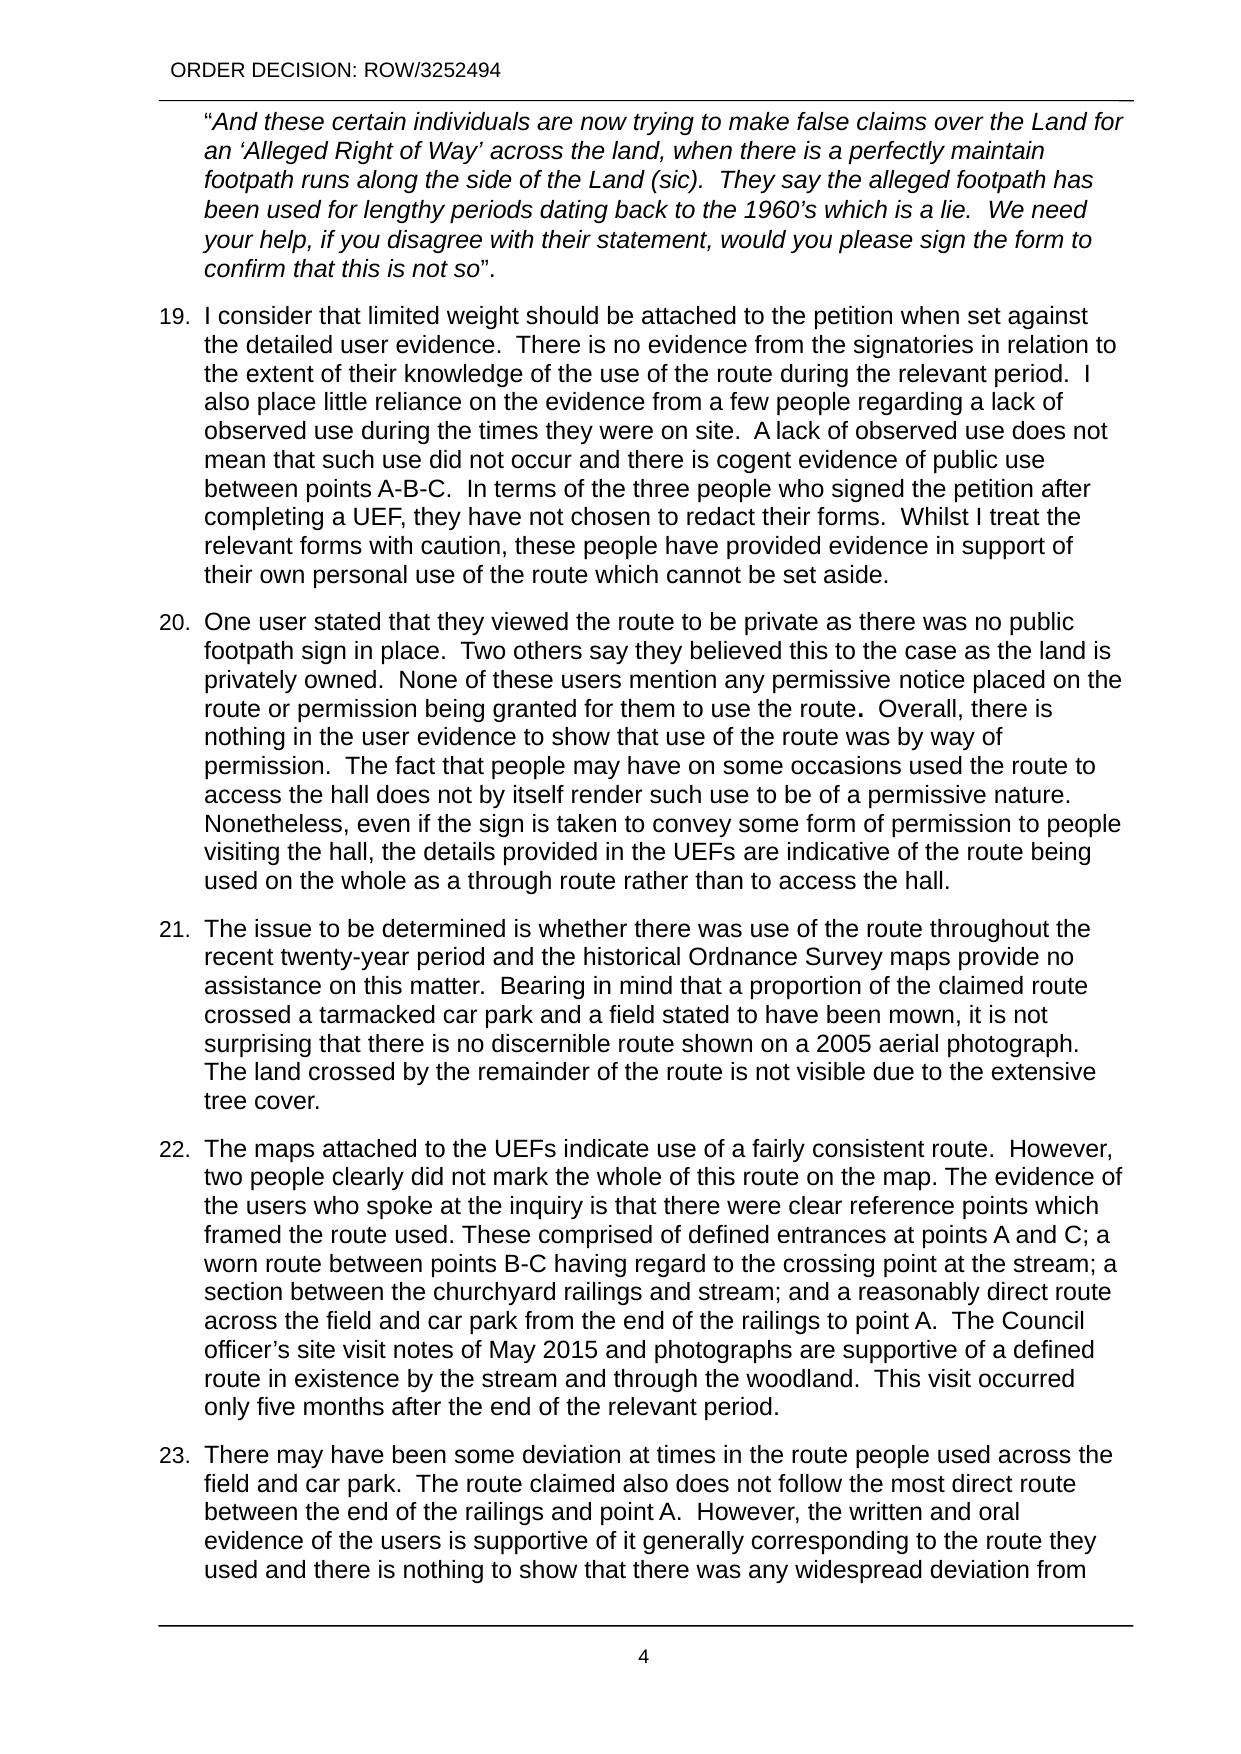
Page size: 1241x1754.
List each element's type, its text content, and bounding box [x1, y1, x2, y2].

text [159, 1440, 1128, 1584]
list “And these certain individuals are now trying to make false claims over the Land for an ‘Alleged Right of Way’ across the land, when there is a perfectly maintain footpath runs along the side of the Land (sic). They say the alleged footpath has been used for lengthy periods dating back to the 1960’s which is a lie. We need your help, if you disagree with their statement, would you please sign the form to confirm that this is not so”. [204, 107, 1128, 282]
text I consider that limited weight should be attached to the petition when set against the detailed user evidence. There is no evidence from the signatories in relation to the extent of their knowledge of the use of the route during the relevant period. I also place little reliance on the evidence from a few people regarding a lack of observed use during the times they were on site. A lack of observed use does not mean that such use did not occur and there is cogent evidence of public use between points A-B-C. In terms of the three people who signed the petition after completing a UEF, they have not chosen to redact their forms. Whilst I treat the relevant forms with caution, these people have provided evidence in support of their own personal use of the route which cannot be set aside. [159, 301, 1128, 589]
text One user stated that they viewed the route to be private as there was no public footpath sign in place. Two others say they believed this to the case as the land is privately owned. None of these users mention any permissive notice placed on the route or permission being granted for them to use the route. Overall, there is nothing in the user evidence to show that use of the route was by way of permission. The fact that people may have on some occasions used the route to access the hall does not by itself render such use to be of a permissive nature. Nonetheless, even if the sign is taken to convey some form of permission to people visiting the hall, the details provided in the UEFs are indicative of the route being used on the whole as a through route rather than to access the hall. [159, 607, 1128, 895]
text The issue to be determined is whether there was use of the route throughout the recent twenty-year period and the historical Ordnance Survey maps provide no assistance on this matter. Bearing in mind that a proportion of the claimed route crossed a tarmacked car park and a field stated to have been mown, it is not surprising that there is no discernible route shown on a 2005 aerial photograph. The land crossed by the remainder of the route is not visible due to the extensive tree cover. [159, 914, 1128, 1115]
text The maps attached to the UEFs indicate use of a fairly consistent route. However, two people clearly did not mark the whole of this route on the map. The evidence of the users who spoke at the inquiry is that there were clear reference points which framed the route used. These comprised of defined entrances at points A and C; a worn route between points B-C having regard to the crossing point at the stream; a section between the churchyard railings and stream; and a reasonably direct route across the field and car park from the end of the railings to point A. The Council officer’s site visit notes of May 2015 and photographs are supportive of a defined route in existence by the stream and through the woodland. This visit occurred only five months after the end of the relevant period. [159, 1134, 1128, 1421]
